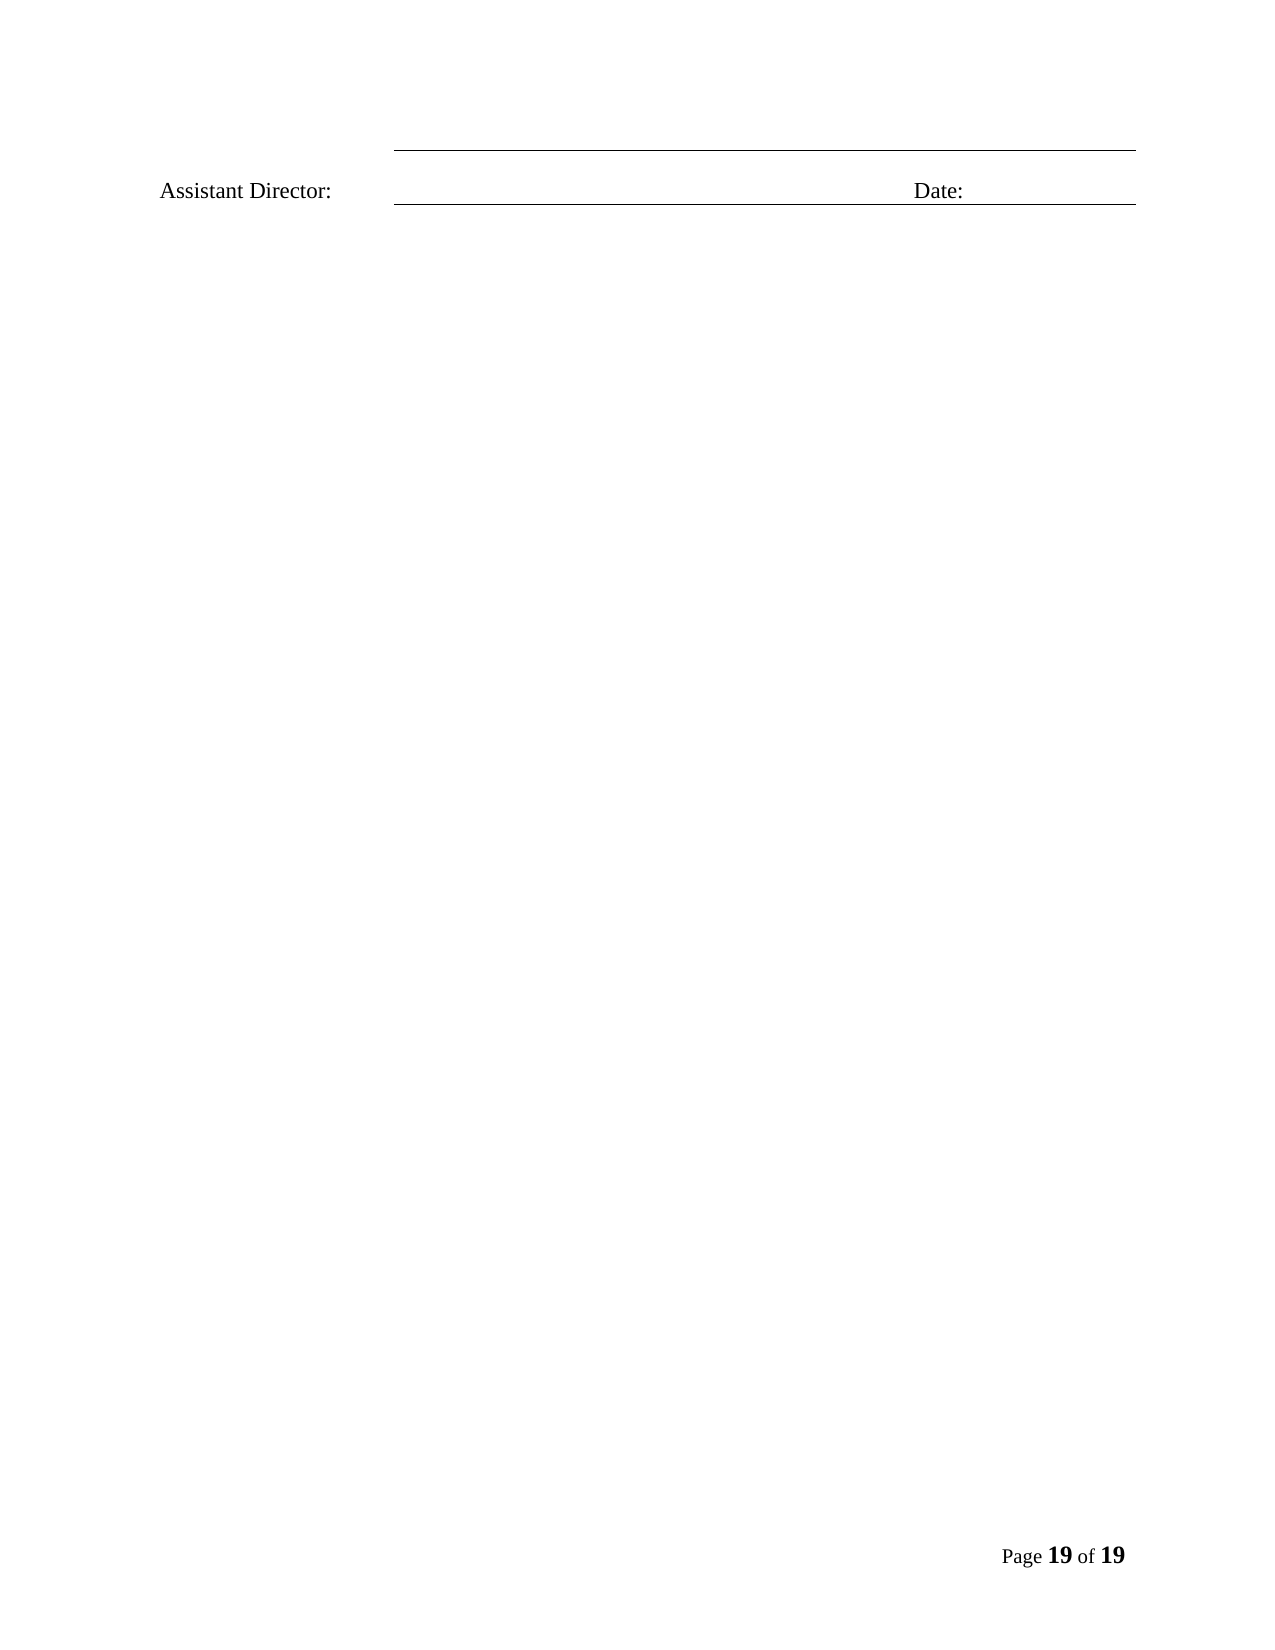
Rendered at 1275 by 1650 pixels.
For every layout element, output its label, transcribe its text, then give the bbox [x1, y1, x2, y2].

table_cell Assistant Director: [148, 150, 394, 204]
table_cell Date: [394, 151, 1136, 204]
